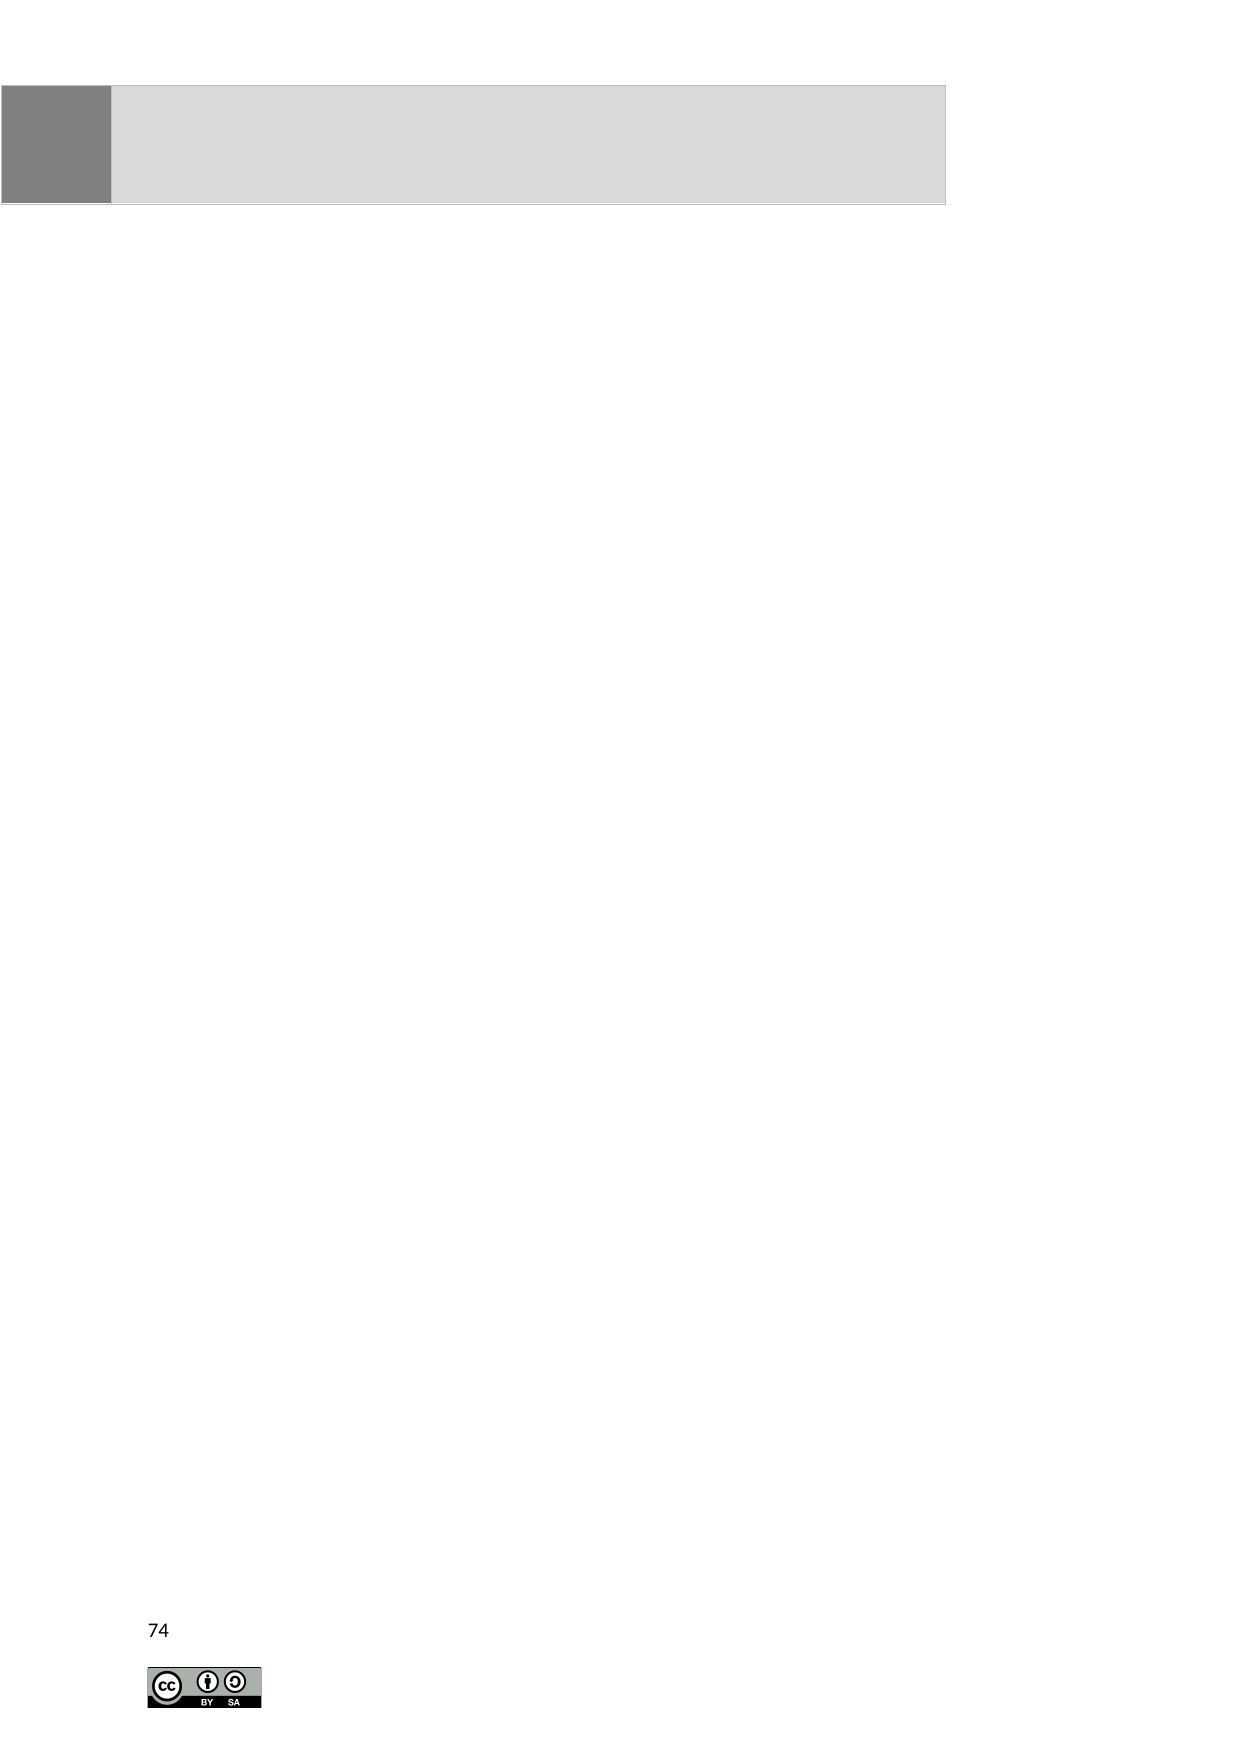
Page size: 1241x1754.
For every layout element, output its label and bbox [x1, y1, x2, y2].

picture [147, 1667, 262, 1708]
